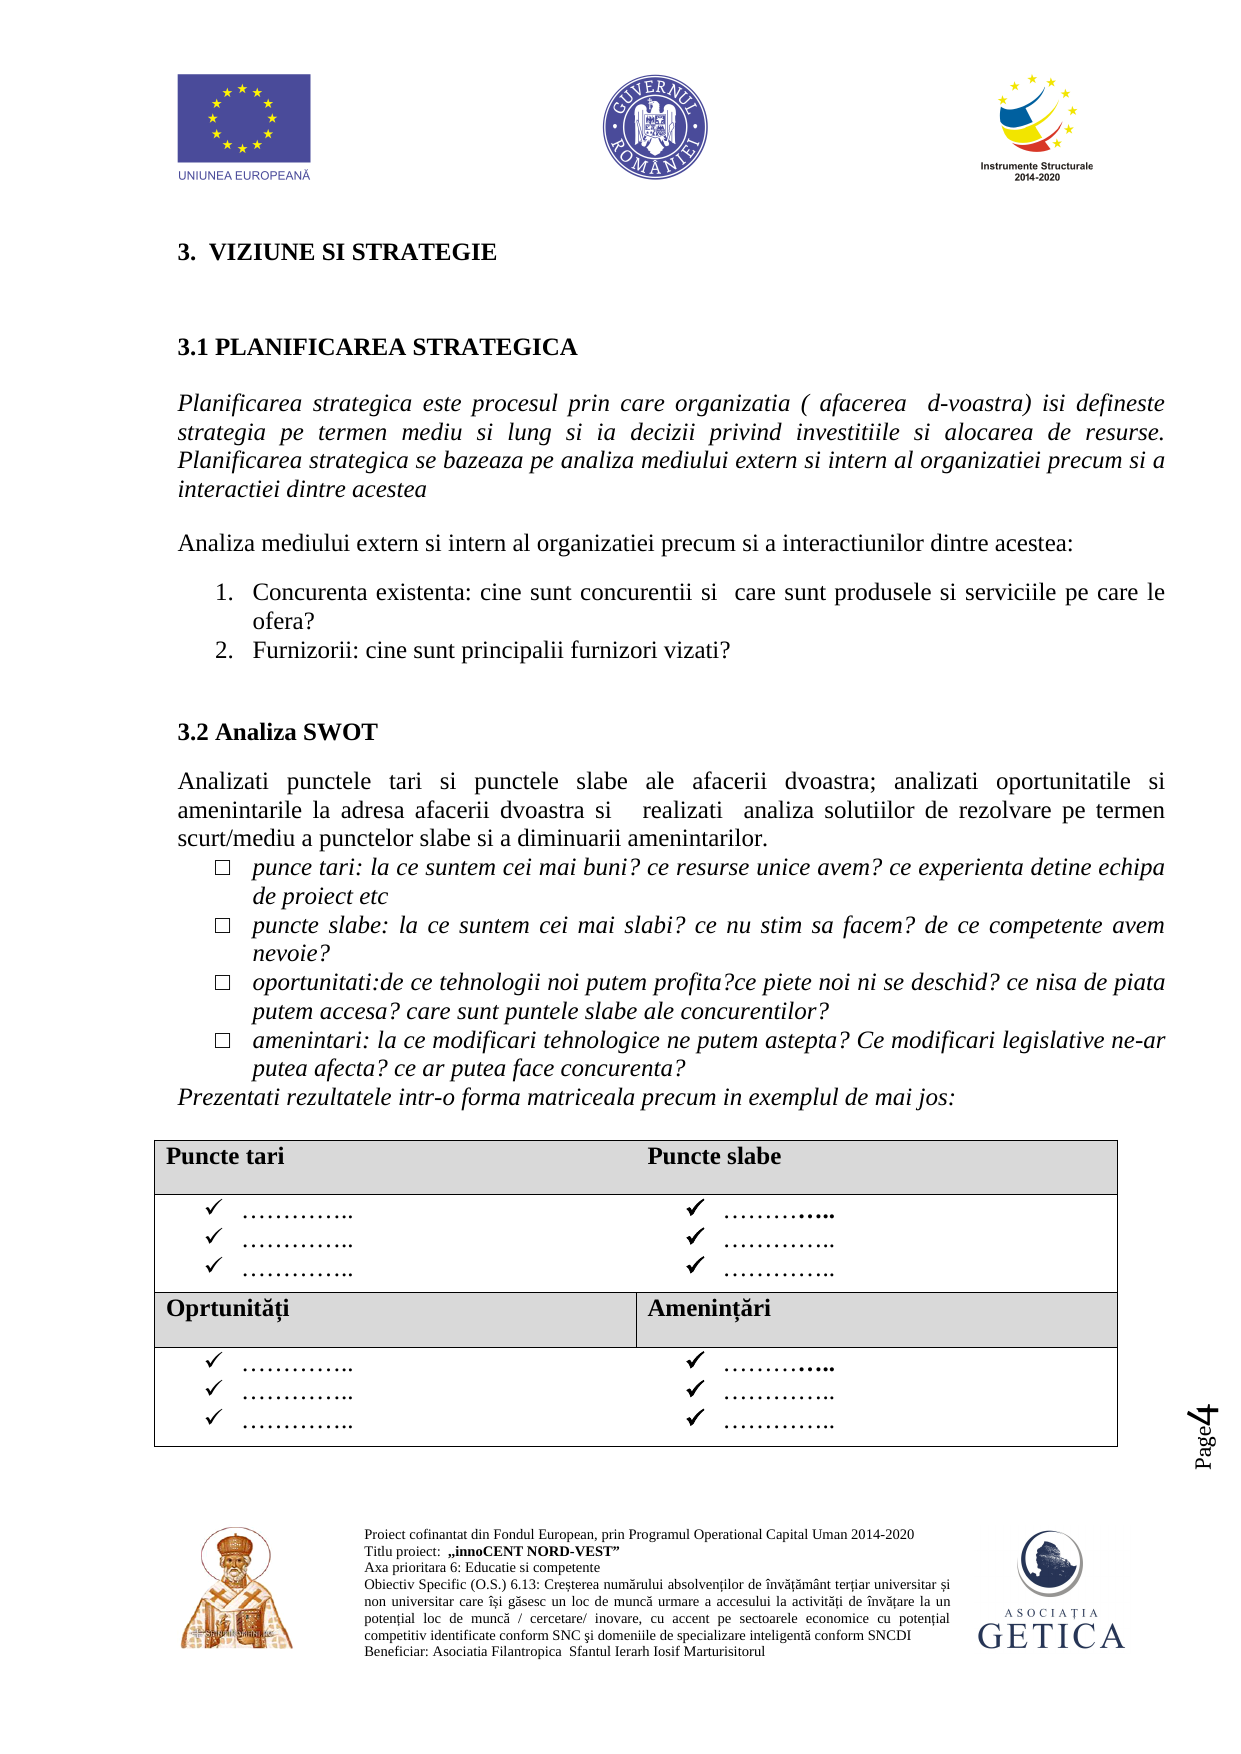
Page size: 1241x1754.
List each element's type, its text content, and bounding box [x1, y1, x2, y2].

table_cell ………….. ………….. ………….. [636, 1195, 1117, 1292]
subtitle 3. VIZIUNE SI STRATEGIE [177, 237, 1166, 266]
list puncte slabe: la ce suntem cei mai slabi? ce nu stim sa facem? de ce competente avem nevoie? [215, 910, 1166, 967]
list punce tari: la ce suntem cei mai buni? ce resurse unice avem? ce experienta detine echipa de proiect etc [215, 852, 1166, 910]
table_cell ………….. ………….. ………….. [155, 1348, 636, 1446]
text Prezentati rezultatele intr-o forma matriceala precum in exemplul de mai jos: [177, 1082, 1166, 1111]
table_header Puncte slabe [636, 1141, 1117, 1194]
table_cell ………….. ………….. ………….. [636, 1348, 1117, 1446]
table_cell Amenințări [637, 1293, 1117, 1347]
picture [177, 1525, 296, 1649]
list oportunitati:de ce tehnologii noi putem profita?ce piete noi ni se deschid? ce nisa de piata putem accesa? care sunt puntele slabe ale concurentilor? [215, 967, 1166, 1025]
list Concurenta existenta: cine sunt concurentii si care sunt produsele si serviciile pe care le ofera? [215, 577, 1166, 635]
list amenintari: la ce modificari tehnologice ne putem astepta? Ce modificari legislative ne-ar putea afecta? ce ar putea face concurenta? [215, 1025, 1166, 1082]
subtitle 3.2 Analiza SWOT [177, 717, 1166, 745]
picture [973, 1525, 1131, 1654]
table_header Puncte tari [155, 1141, 636, 1194]
text Planificarea strategica este procesul prin care organizatia ( afacerea d-voastra) isi defineste strategia pe termen mediu si lung si ia decizii privind investitiile si alocarea de resurse. Planificarea strategica se bazeaza pe analiza mediului extern si intern al organizatiei precum si a interactiei dintre acestea [177, 388, 1166, 503]
table_cell Oprtunități [155, 1293, 636, 1347]
picture [177, 73, 1093, 181]
table_cell ………….. ………….. ………….. [155, 1195, 636, 1292]
subtitle Analiza mediului extern si intern al organizatiei precum si a interactiunilor dintre acestea: [177, 528, 1166, 557]
text Analizati punctele tari si punctele slabe ale afacerii dvoastra; analizati oportunitatile si amenintarile la adresa afacerii dvoastra si realizati analiza solutiilor de rezolvare pe termen scurt/mediu a punctelor slabe si a diminuarii amenintarilor. [177, 766, 1166, 852]
list Furnizorii: cine sunt principalii furnizori vizati? [215, 635, 1166, 663]
subtitle 3.1 PLANIFICAREA STRATEGICA [177, 332, 1166, 361]
